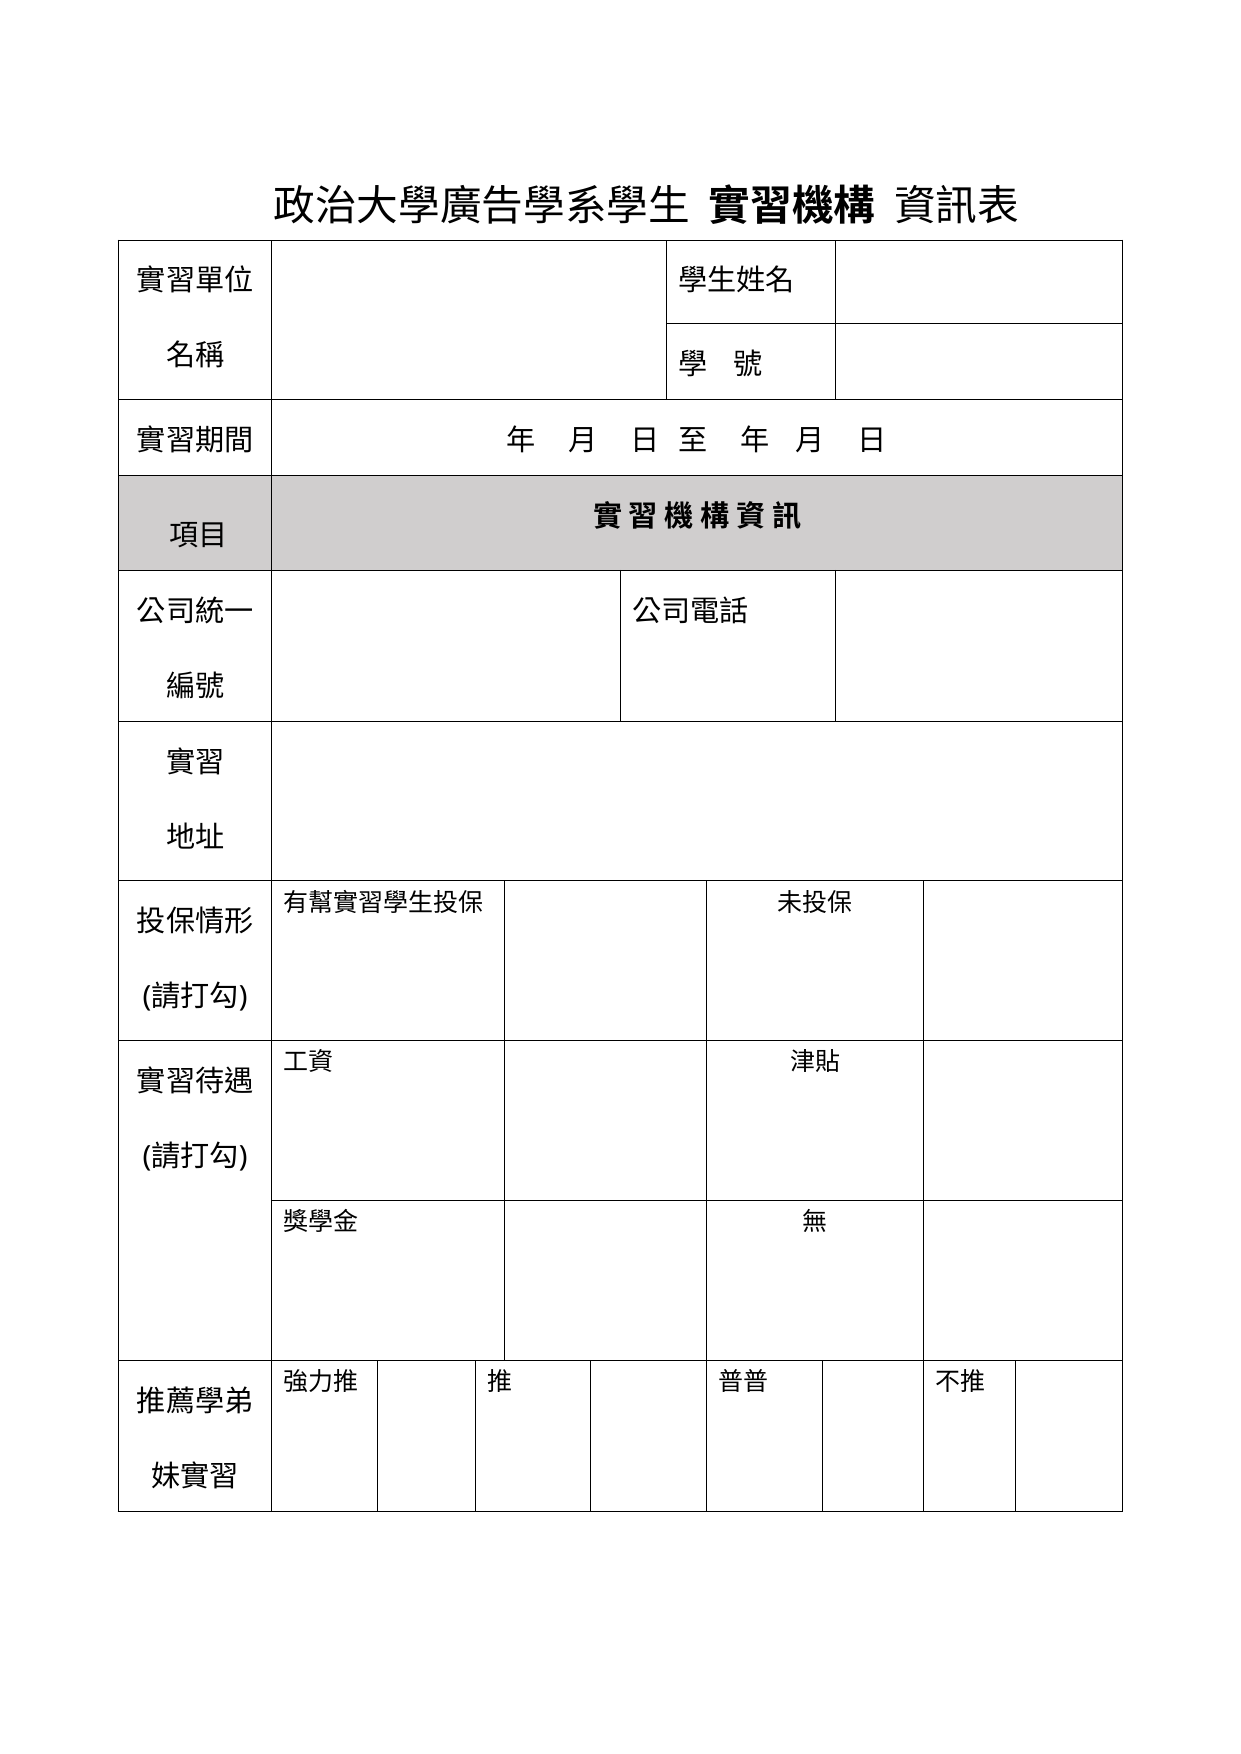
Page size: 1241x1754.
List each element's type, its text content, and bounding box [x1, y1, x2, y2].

table_cell 投保情形 (請打勾) [119, 881, 271, 1040]
table_cell [505, 1041, 706, 1200]
table_cell [272, 722, 1122, 880]
table_cell [924, 881, 1122, 1040]
table_header 實習單位名稱 [119, 241, 271, 399]
table_cell [505, 1201, 706, 1360]
table_cell 獎學金 [272, 1201, 504, 1360]
table_cell 項目 [119, 476, 271, 570]
table_cell 年 月 日 至 年 月 日 [272, 400, 1122, 475]
table_cell [272, 571, 620, 721]
table_cell 強力推 [272, 1361, 377, 1511]
table_cell 不推 [924, 1361, 1015, 1511]
table_cell [924, 1201, 1122, 1360]
table_header [272, 241, 666, 399]
table_cell 未投保 [707, 881, 923, 1040]
table_cell 津貼 [707, 1041, 923, 1200]
table_cell [1016, 1361, 1122, 1511]
table_cell 公司電話 [621, 571, 835, 721]
table_cell [924, 1041, 1122, 1200]
table_cell [505, 881, 706, 1040]
table_cell 實 習 機 構 資 訊 [272, 476, 1122, 570]
table_cell [836, 324, 1122, 399]
table_cell 普普 [707, 1361, 822, 1511]
table_cell 有幫實習學生投保 [272, 881, 504, 1040]
table_cell [591, 1361, 706, 1511]
table_cell 學 號 [667, 324, 835, 399]
table_cell 實習 地址 [119, 722, 271, 880]
table_header [836, 241, 1122, 323]
table_cell 無 [707, 1201, 923, 1360]
table_cell [836, 571, 1122, 721]
table_cell [823, 1361, 923, 1511]
table_cell 公司統一 編號 [119, 571, 271, 721]
table_cell [378, 1361, 475, 1511]
table_cell 工資 [272, 1041, 504, 1200]
table_cell 實習待遇 (請打勾) [119, 1041, 271, 1360]
table_cell 推 [476, 1361, 590, 1511]
text 政治大學廣告學系學生 實習機構 資訊表 [118, 164, 1122, 239]
table_cell 實習期間 [119, 400, 271, 475]
table_cell 推薦學弟妹實習 [119, 1361, 271, 1511]
table_header 學生姓名 [667, 241, 835, 323]
